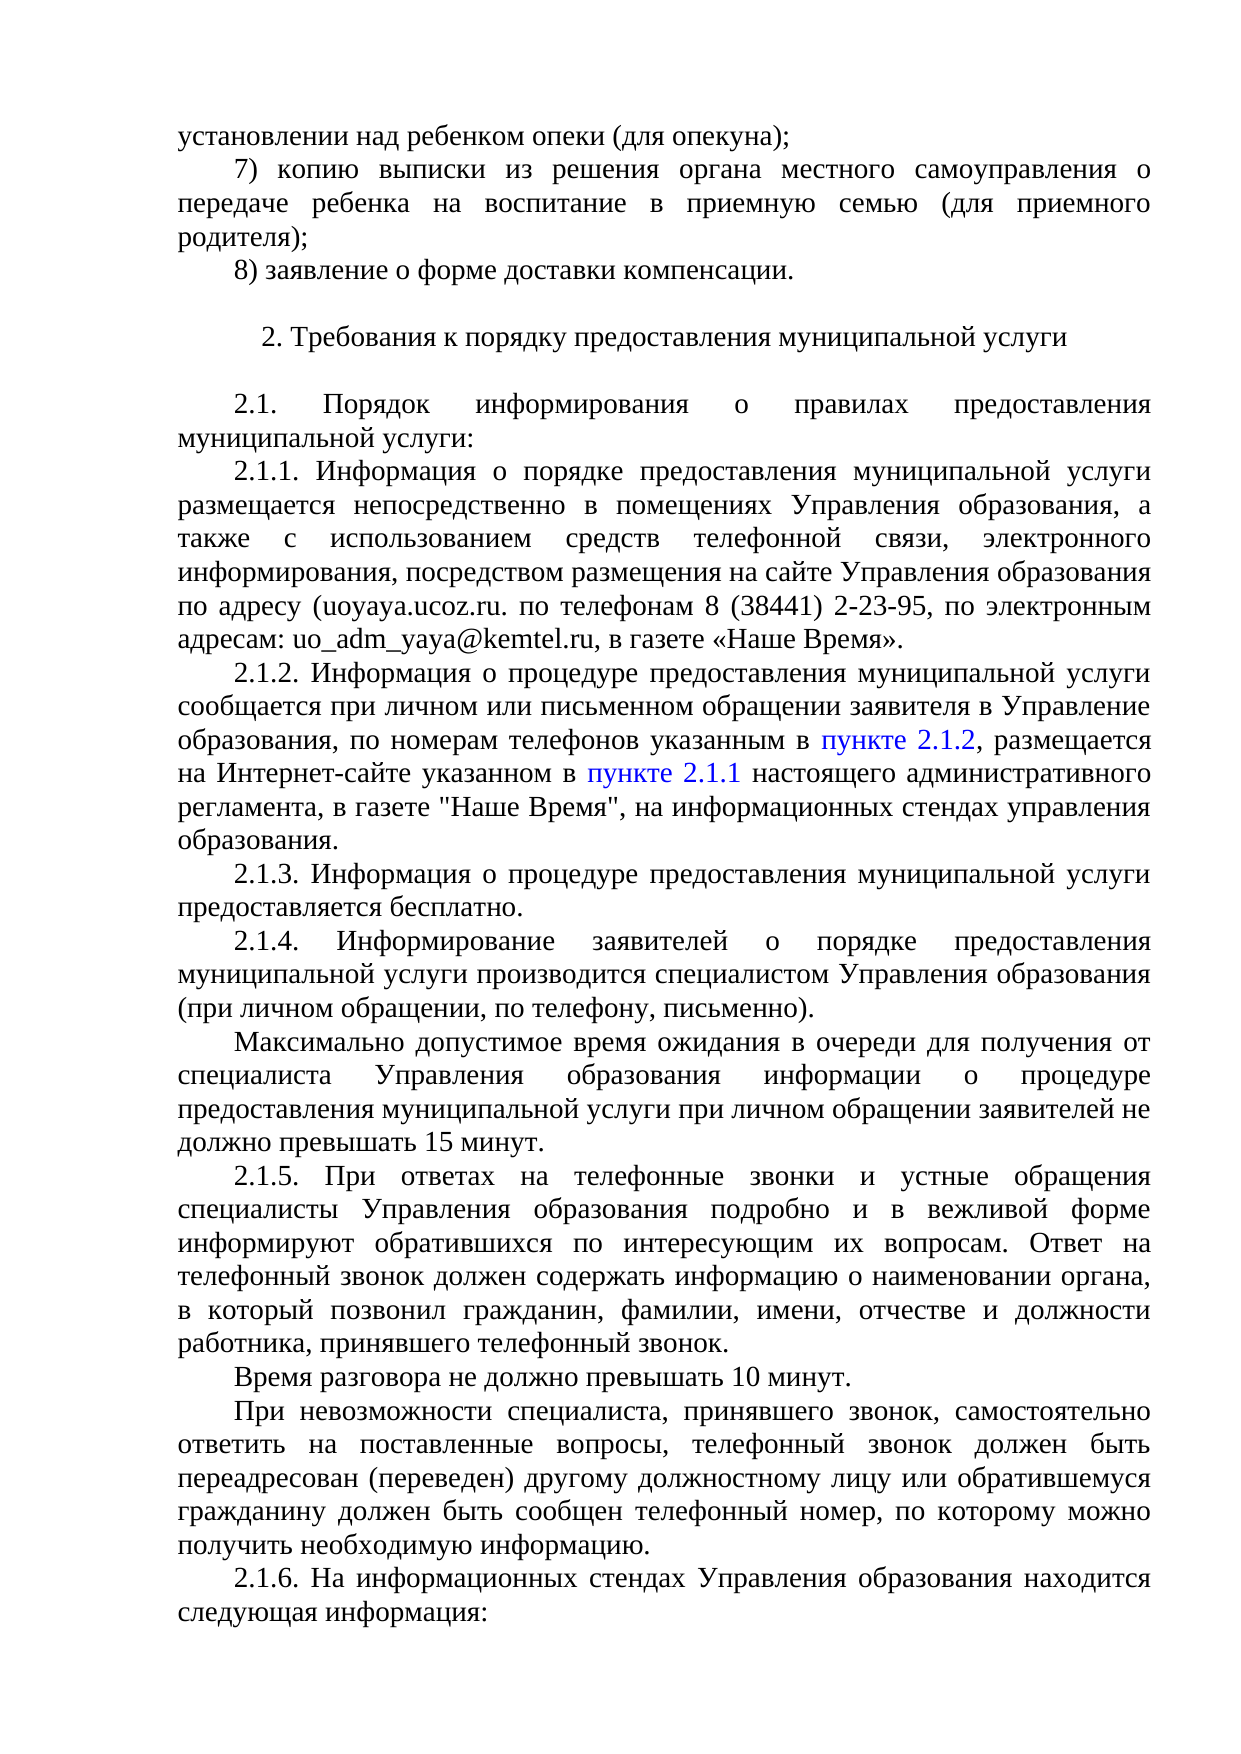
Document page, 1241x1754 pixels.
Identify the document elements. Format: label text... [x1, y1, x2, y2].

text 2. Требования к порядку предоставления муниципальной услуги [177, 319, 1152, 353]
text 2.1. Порядок информирования о правилах предоставления муниципальной услуги: [177, 386, 1152, 453]
text 2.1.5. При ответах на телефонные звонки и устные обращения специалисты Управления образования подробно и в вежливой форме информируют обратившихся по интересующим их вопросам. Ответ на телефонный звонок должен содержать информацию о наименовании органа, в который позвонил гражданин, фамилии, имени, отчестве и должности работника, принявшего телефонный звонок. [177, 1158, 1152, 1359]
text 7) копию выписки из решения органа местного самоуправления о передаче ребенка на воспитание в приемную семью (для приемного родителя); [177, 152, 1152, 252]
text 2.1.4. Информирование заявителей о порядке предоставления муниципальной услуги производится специалистом Управления образования (при личном обращении, по телефону, письменно). [177, 923, 1152, 1024]
text 2.1.1. Информация о порядке предоставления муниципальной услуги размещается непосредственно в помещениях Управления образования, а также с использованием средств телефонной связи, электронного информирования, посредством размещения на сайте Управления образования по адресу (uoyaya.ucoz.ru. по телефонам 8 (38441) 2-23-95, по электронным адресам: uo_adm_yaya@kemtel.ru, в газете «Наше Время». [177, 453, 1152, 655]
text Максимально допустимое время ожидания в очереди для получения от специалиста Управления образования информации о процедуре предоставления муниципальной услуги при личном обращении заявителей не должно превышать 15 минут. [177, 1024, 1152, 1158]
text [177, 118, 1152, 152]
text При невозможности специалиста, принявшего звонок, самостоятельно ответить на поставленные вопросы, телефонный звонок должен быть переадресован (переведен) другому должностному лицу или обратившемуся гражданину должен быть сообщен телефонный номер, по которому можно получить необходимую информацию. [177, 1393, 1152, 1560]
text 2.1.2. Информация о процедуре предоставления муниципальной услуги сообщается при личном или письменном обращении заявителя в Управление образования, по номерам телефонов указанным в пункте 2.1.2, размещается на Интернет-сайте указанном в пункте 2.1.1 настоящего административного регламента, в газете "Наше Время", на информационных стендах управления образования. [177, 655, 1152, 856]
text 2.1.3. Информация о процедуре предоставления муниципальной услуги предоставляется бесплатно. [177, 856, 1152, 923]
text 8) заявление о форме доставки компенсации. [177, 252, 1152, 286]
text Время разговора не должно превышать 10 минут. [177, 1359, 1152, 1393]
text 2.1.6. На информационных стендах Управления образования находится следующая информация: [177, 1560, 1152, 1627]
